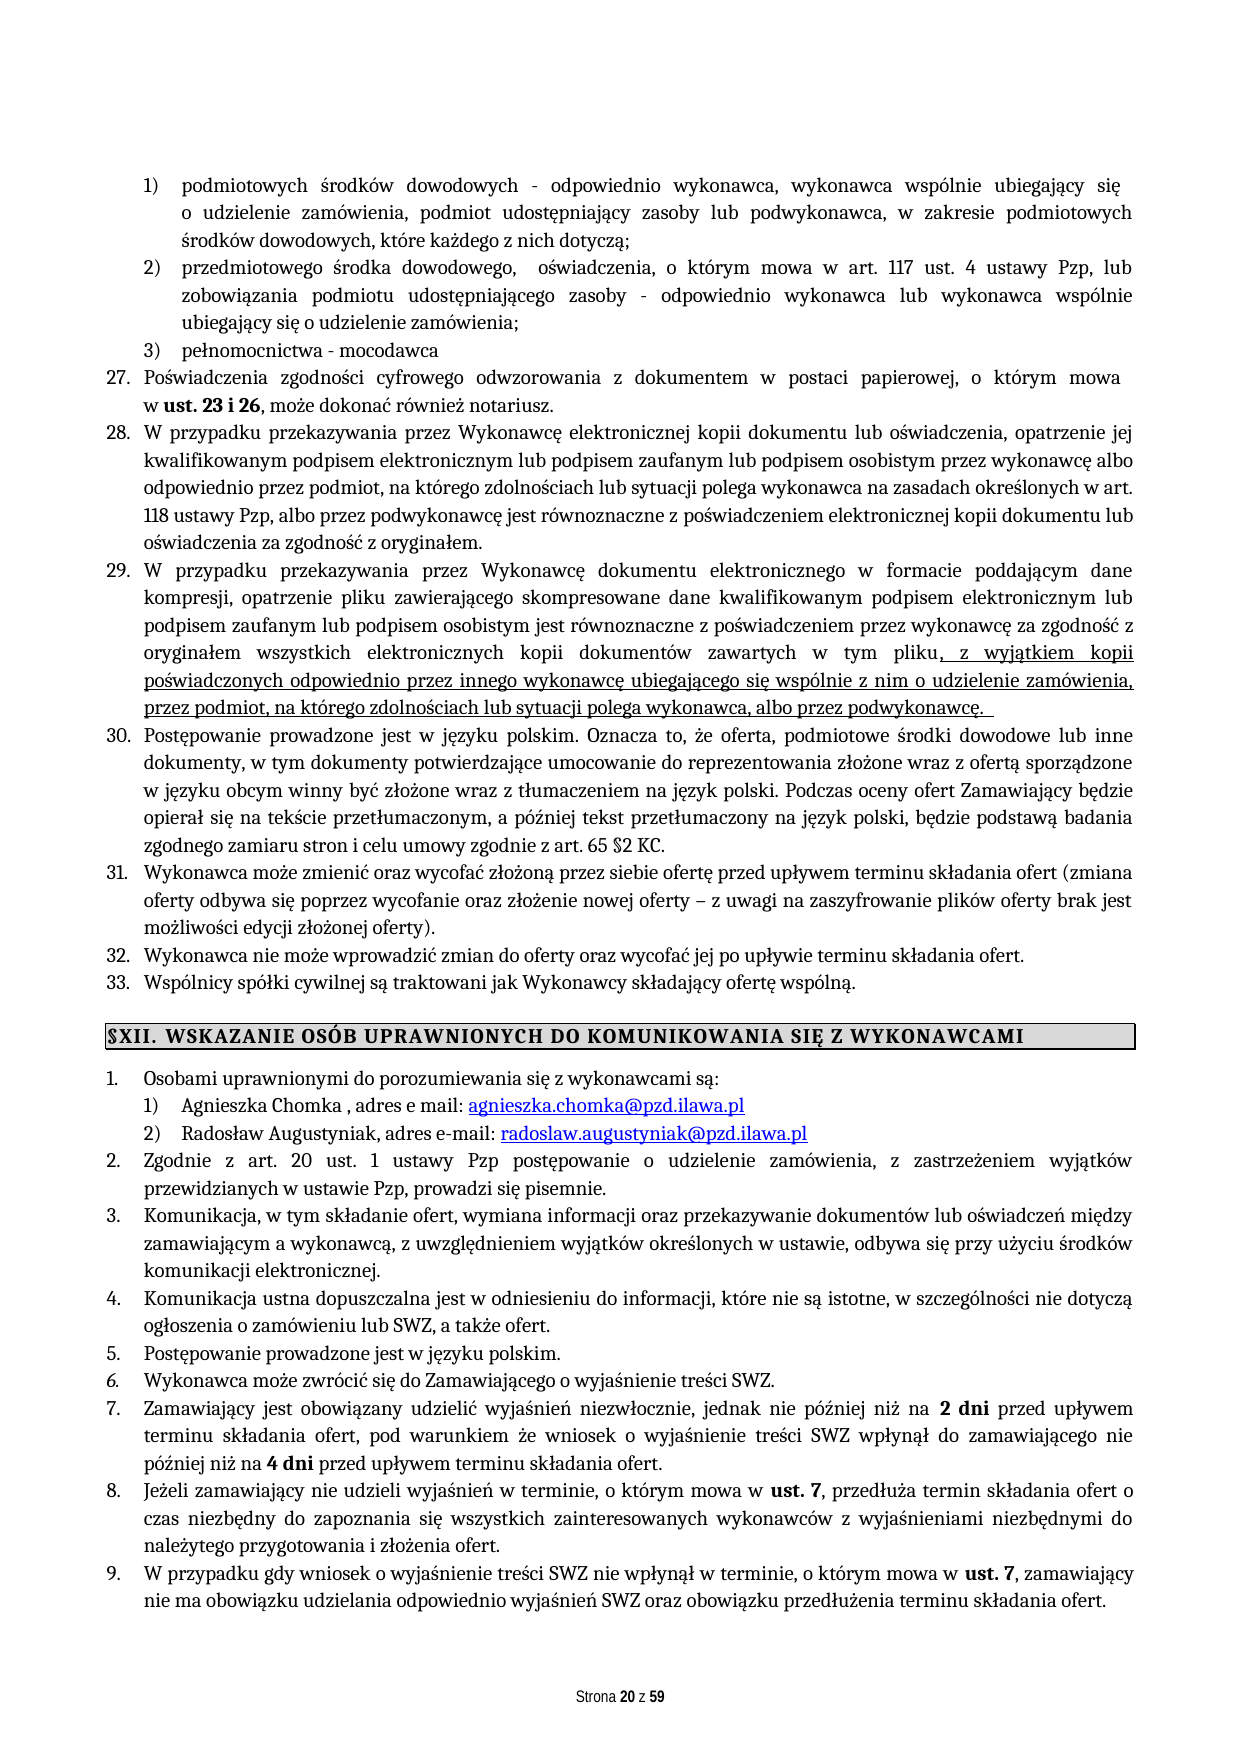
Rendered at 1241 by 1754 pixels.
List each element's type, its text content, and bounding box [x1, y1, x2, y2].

list podmiotowych środków dowodowych - odpowiednio wykonawca, wykonawca wspólnie ubiegający się o udzielenie zamówienia, podmiot udostępniający zasoby lub podwykonawca, w zakresie podmiotowych środków dowodowych, które każdego z nich dotyczą; [143, 173, 1134, 252]
list Wykonawca nie może wprowadzić zmian do oferty oraz wycofać jej po upływie terminu składania ofert. [106, 943, 1134, 967]
list przedmiotowego środka dowodowego, oświadczenia, o którym mowa w art. 117 ust. 4 ustawy Pzp, lub zobowiązania podmiotu udostępniającego zasoby - odpowiednio wykonawca lub wykonawca wspólnie ubiegający się o udzielenie zamówienia; [143, 256, 1134, 335]
list W przypadku gdy wniosek o wyjaśnienie treści SWZ nie wpłynął w terminie, o którym mowa w ust. 7, zamawiający nie ma obowiązku udzielania odpowiednio wyjaśnień SWZ oraz obowiązku przedłużenia terminu składania ofert. [106, 1561, 1134, 1613]
list Komunikacja, w tym składanie ofert, wymiana informacji oraz przekazywanie dokumentów lub oświadczeń między zamawiającym a wykonawcą, z uwzględnieniem wyjątków określonych w ustawie, odbywa się przy użyciu środków komunikacji elektronicznej. [106, 1204, 1134, 1283]
list Postępowanie prowadzone jest w języku polskim. Oznacza to, że oferta, podmiotowe środki dowodowe lub inne dokumenty, w tym dokumenty potwierdzające umocowanie do reprezentowania złożone wraz z ofertą sporządzone w języku obcym winny być złożone wraz z tłumaczeniem na język polski. Podczas oceny ofert Zamawiający będzie opierał się na tekście przetłumaczonym, a później tekst przetłumaczony na język polski, będzie podstawą badania zgodnego zamiaru stron i celu umowy zgodnie z art. 65 §2 KC. [106, 723, 1134, 857]
list Osobami uprawnionymi do porozumiewania się z wykonawcami są: [106, 1066, 1134, 1090]
list Zgodnie z art. 20 ust. 1 ustawy Pzp postępowanie o udzielenie zamówienia, z zastrzeżeniem wyjątków przewidzianych w ustawie Pzp, prowadzi się pisemnie. [106, 1149, 1134, 1200]
list Wspólnicy spółki cywilnej są traktowani jak Wykonawcy składający ofertę wspólną. [106, 971, 1134, 995]
list pełnomocnictwa - mocodawca [143, 338, 1134, 362]
list Wykonawca może zmienić oraz wycofać złożoną przez siebie ofertę przed upływem terminu składania ofert (zmiana oferty odbywa się poprzez wycofanie oraz złożenie nowej oferty – z uwagi na zaszyfrowanie plików oferty brak jest możliwości edycji złożonej oferty). [106, 861, 1134, 940]
list W przypadku przekazywania przez Wykonawcę dokumentu elektronicznego w formacie poddającym dane kompresji, opatrzenie pliku zawierającego skompresowane dane kwalifikowanym podpisem elektronicznym lub podpisem zaufanym lub podpisem osobistym jest równoznaczne z poświadczeniem przez wykonawcę za zgodność z oryginałem wszystkich elektronicznych kopii dokumentów zawartych w tym pliku, z wyjątkiem kopii poświadczonych odpowiednio przez innego wykonawcę ubiegającego się wspólnie z nim o udzielenie zamówienia, przez podmiot, na którego zdolnościach lub sytuacji polega wykonawca, albo przez podwykonawcę. [106, 558, 1134, 720]
list Postępowanie prowadzone jest w języku polskim. [106, 1341, 1134, 1365]
list Wykonawca może zwrócić się do Zamawiającego o wyjaśnienie treści SWZ. [106, 1369, 1134, 1393]
list Zamawiający jest obowiązany udzielić wyjaśnień niezwłocznie, jednak nie później niż na 2 dni przed upływem terminu składania ofert, pod warunkiem że wniosek o wyjaśnienie treści SWZ wpłynął do zamawiającego nie później niż na 4 dni przed upływem terminu składania ofert. [106, 1396, 1134, 1475]
list Komunikacja ustna dopuszczalna jest w odniesieniu do informacji, które nie są istotne, w szczególności nie dotyczą ogłoszenia o zamówieniu lub SWZ, a także ofert. [106, 1286, 1134, 1338]
list Radosław Augustyniak, adres e-mail: radoslaw.augustyniak@pzd.ilawa.pl [143, 1121, 1134, 1145]
list Agnieszka Chomka , adres e mail: agnieszka.chomka@pzd.ilawa.pl [143, 1094, 1134, 1118]
list Jeżeli zamawiający nie udzieli wyjaśnień w terminie, o którym mowa w ust. 7, przedłuża termin składania ofert o czas niezbędny do zapoznania się wszystkich zainteresowanych wykonawców z wyjaśnieniami niezbędnymi do należytego przygotowania i złożenia ofert. [106, 1479, 1134, 1558]
list Poświadczenia zgodności cyfrowego odwzorowania z dokumentem w postaci papierowej, o którym mowa w ust. 23 i 26, może dokonać również notariusz. [106, 366, 1134, 417]
list W przypadku przekazywania przez Wykonawcę elektronicznej kopii dokumentu lub oświadczenia, opatrzenie jej kwalifikowanym podpisem elektronicznym lub podpisem zaufanym lub podpisem osobistym przez wykonawcę albo odpowiednio przez podmiot, na którego zdolnościach lub sytuacji polega wykonawca na zasadach określonych w art. 118 ustawy Pzp, albo przez podwykonawcę jest równoznaczne z poświadczeniem elektronicznej kopii dokumentu lub oświadczenia za zgodność z oryginałem. [106, 421, 1134, 555]
subtitle Wskazanie osób uprawnionych do komunikowania się z wykonawcami [106, 1024, 1134, 1048]
